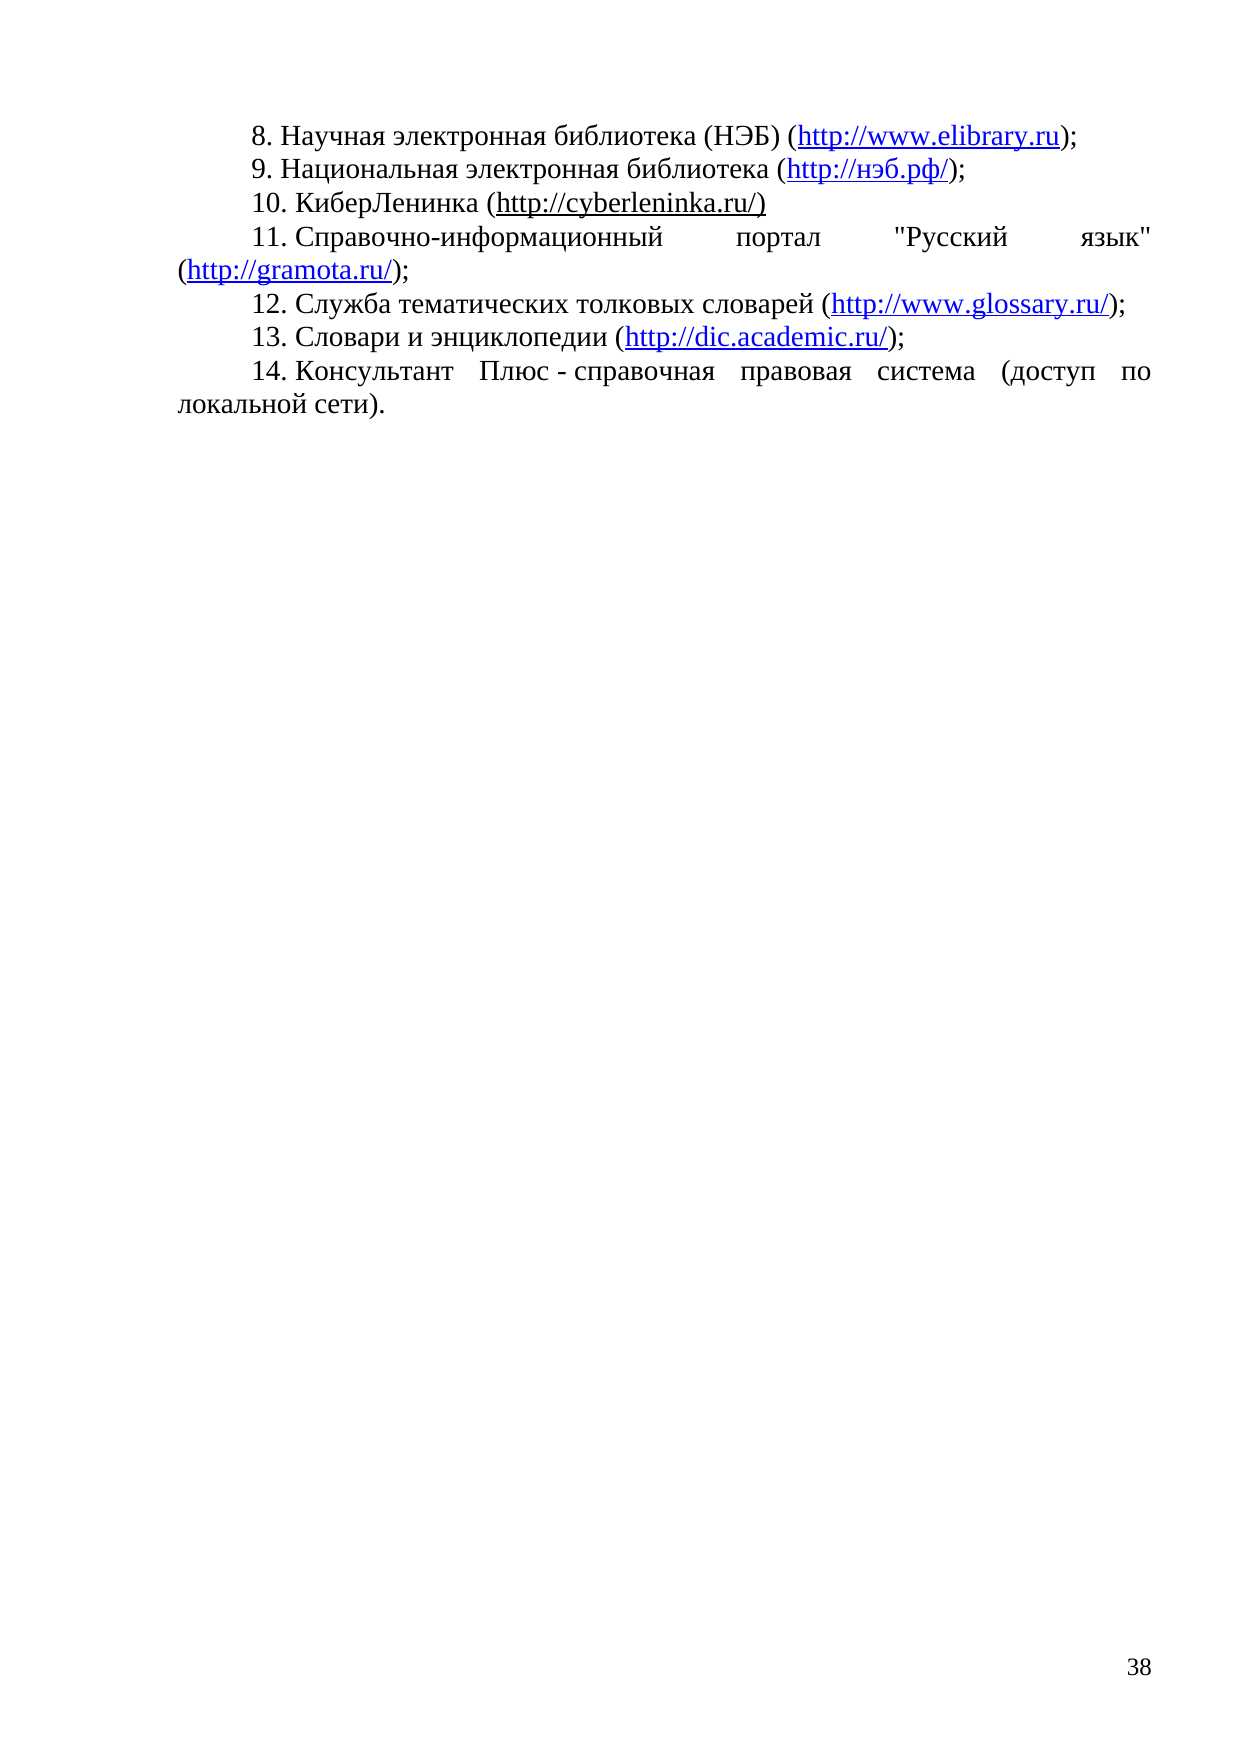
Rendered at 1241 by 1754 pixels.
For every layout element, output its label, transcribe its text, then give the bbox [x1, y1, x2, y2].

list Консультант Плюс - справочная правовая система (доступ по локальной сети). [177, 353, 1152, 420]
list Справочно-информационный портал "Русский язык" (http://gramota.ru/); [177, 219, 1152, 286]
list Служба тематических толковых словарей (http://www.glossary.ru/); [177, 286, 1152, 319]
list Научная электронная библиотека (НЭБ) (http://www.elibrary.ru); [177, 118, 1152, 152]
list КиберЛенинка (http://cyberleninka.ru/) [177, 185, 1152, 219]
list Национальная электронная библиотека (http://нэб.рф/); [177, 152, 1152, 185]
list Словари и энциклопедии (http://dic.academic.ru/); [177, 319, 1152, 353]
